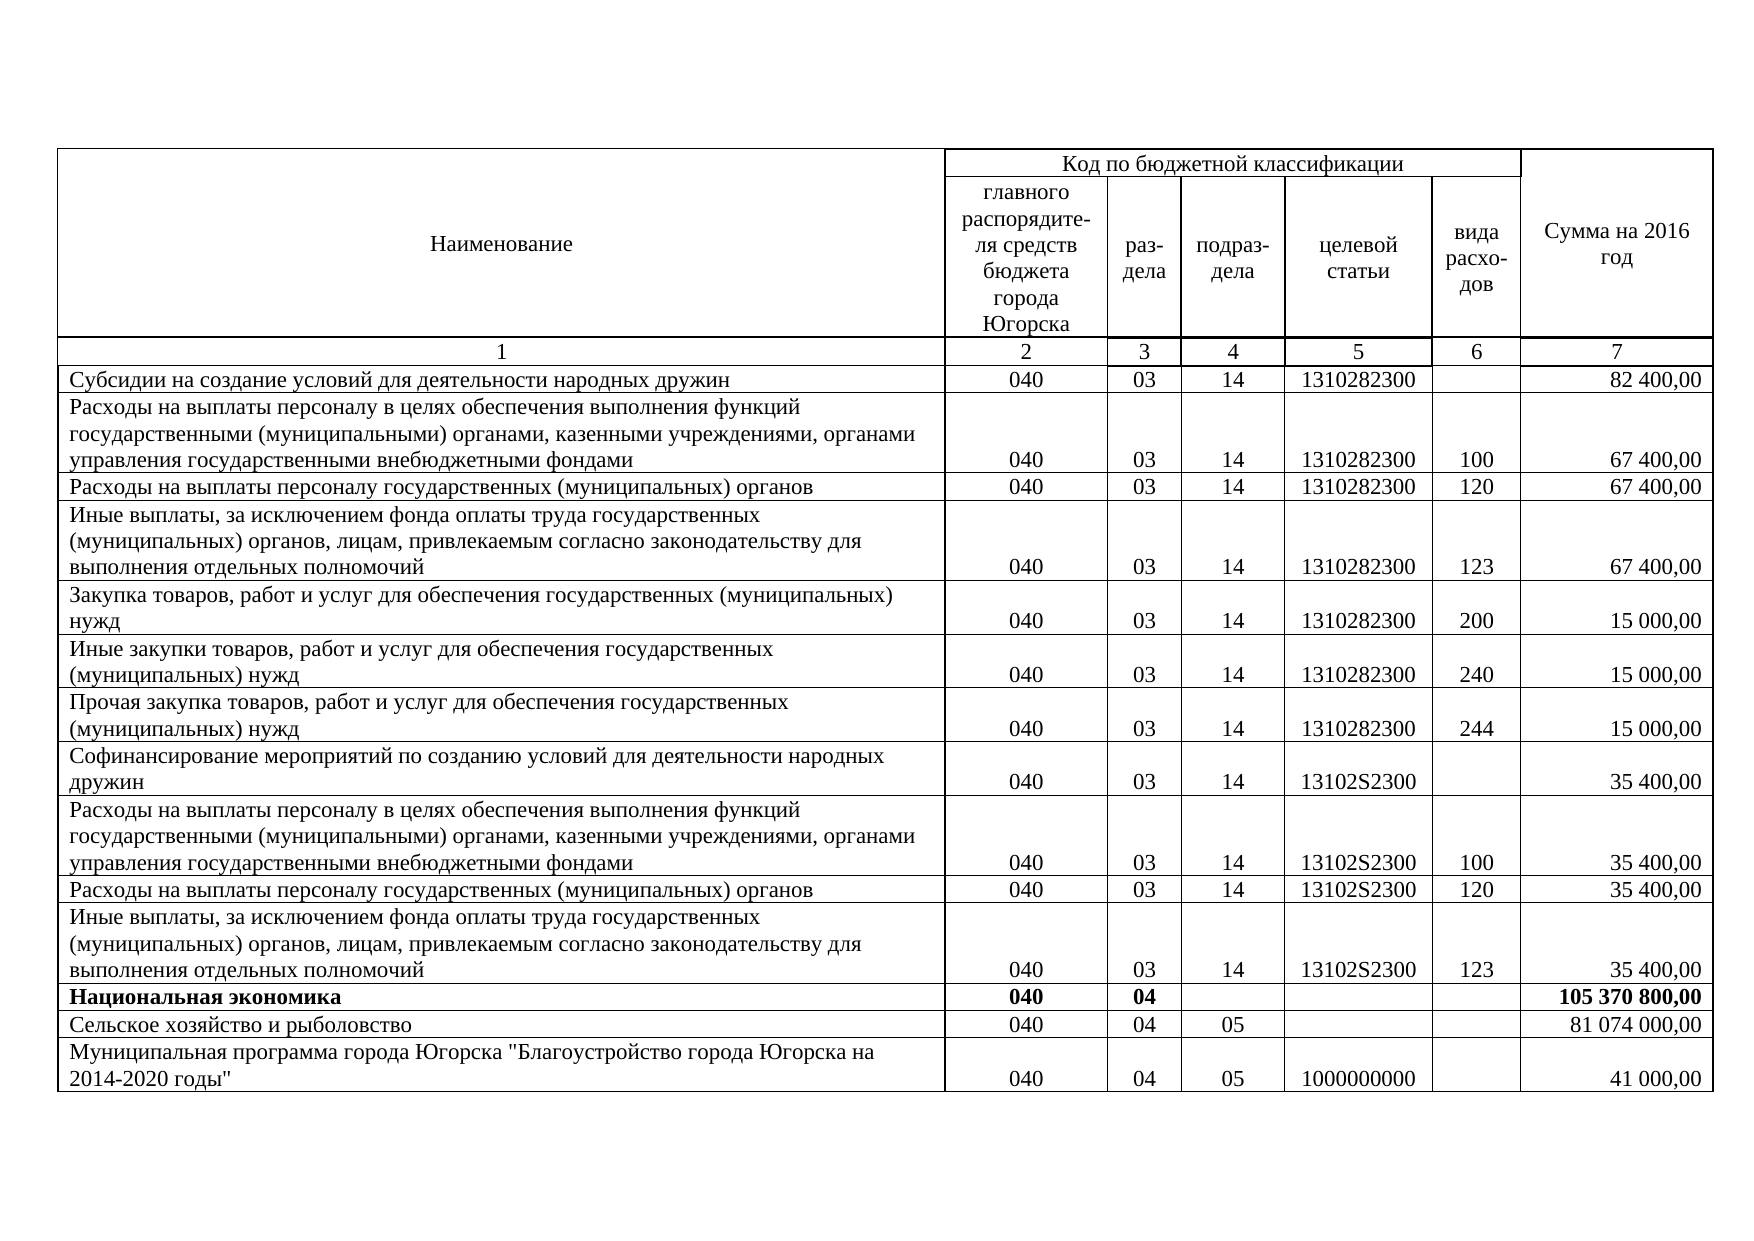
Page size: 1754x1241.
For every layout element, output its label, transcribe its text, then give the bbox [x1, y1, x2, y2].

table_cell Прочая закупка товаров, работ и услуг для обеспечения государственных (муниципальных) нужд [59, 688, 944, 741]
table_cell 41 000,00 [1521, 1038, 1712, 1091]
table_cell 3 [1108, 339, 1180, 365]
table_cell 5 [1286, 339, 1431, 365]
table_cell 03 [1108, 876, 1181, 902]
table_cell 040 [946, 1038, 1107, 1091]
table_cell 1310282300 [1285, 581, 1432, 633]
table_header Код по бюджетной классификации [946, 150, 1520, 176]
table_cell Иные выплаты, за исключением фонда оплаты труда государственных (муниципальных) органов, лицам, привлекаемым согласно законодательству для выполнения отдельных полномочий [59, 501, 944, 580]
table_cell 35 400,00 [1521, 742, 1712, 795]
table_cell [1433, 984, 1520, 1010]
table_cell 040 [946, 984, 1107, 1010]
table_cell 14 [1182, 903, 1284, 982]
table_cell 03 [1108, 742, 1181, 795]
table_cell Софинансирование мероприятий по созданию условий для деятельности народных дружин [59, 742, 944, 795]
table_cell 03 [1108, 367, 1181, 392]
table_cell 040 [946, 473, 1107, 500]
table_cell [1433, 1038, 1520, 1091]
table_cell 03 [1108, 501, 1181, 580]
table_cell 120 [1433, 473, 1520, 500]
table_cell 2 [946, 338, 1107, 365]
table_cell 040 [946, 903, 1107, 982]
table_cell 1310282300 [1285, 688, 1432, 741]
table_cell 1310282300 [1285, 473, 1432, 500]
table_cell 03 [1108, 473, 1181, 500]
table_cell 14 [1182, 473, 1284, 500]
table_cell 03 [1108, 903, 1181, 982]
table_cell 123 [1433, 903, 1520, 982]
table_cell 14 [1182, 501, 1284, 580]
table_cell 123 [1433, 501, 1520, 580]
table_cell Расходы на выплаты персоналу государственных (муниципальных) органов [59, 876, 944, 902]
table_cell 040 [946, 366, 1107, 392]
table_cell [1285, 984, 1432, 1010]
table_cell Субсидии на создание условий для деятельности народных дружин [59, 366, 944, 392]
table_cell 14 [1182, 876, 1284, 902]
table_cell 04 [1108, 1011, 1181, 1037]
table_cell 67 400,00 [1521, 501, 1712, 580]
table_cell главного распорядите-ля средств бюджета города Югорска [946, 177, 1107, 336]
table_cell 14 [1182, 367, 1284, 392]
table_cell 244 [1433, 688, 1520, 741]
table_cell 100 [1433, 796, 1520, 875]
table_cell 040 [946, 393, 1107, 472]
table_cell 13102S2300 [1285, 742, 1432, 795]
table_cell 040 [946, 501, 1107, 580]
table_cell 040 [946, 796, 1107, 875]
table_cell 200 [1433, 581, 1520, 633]
table_cell 7 [1521, 339, 1712, 365]
table_cell 6 [1433, 338, 1520, 365]
table_cell 1310282300 [1285, 501, 1432, 580]
table_cell Расходы на выплаты персоналу в целях обеспечения выполнения функций государственными (муниципальными) органами, казенными учреждениями, органами управления государственными внебюджетными фондами [59, 796, 944, 875]
table_cell 67 400,00 [1521, 393, 1712, 472]
table_cell 1 [58, 338, 944, 365]
table_header Наименование [58, 149, 944, 336]
table_cell 35 400,00 [1521, 876, 1712, 902]
table_cell 100 [1433, 393, 1520, 472]
table_cell Национальная экономика [59, 984, 944, 1010]
table_cell 105 370 800,00 [1521, 984, 1712, 1010]
table_cell [1285, 1011, 1432, 1037]
table_cell 05 [1182, 1011, 1284, 1037]
table_cell 03 [1108, 581, 1181, 633]
table_cell вида расхо-дов [1433, 177, 1520, 336]
table_cell [1433, 742, 1520, 795]
table_cell 040 [946, 876, 1107, 902]
table_cell подраз-дела [1182, 177, 1284, 336]
table_cell [1182, 984, 1284, 1010]
table_cell 240 [1433, 635, 1520, 687]
table_cell 040 [946, 581, 1107, 633]
table_cell 35 400,00 [1521, 903, 1712, 982]
table_cell 14 [1182, 688, 1284, 741]
table_cell 1000000000 [1285, 1038, 1432, 1091]
table_cell 81 074 000,00 [1521, 1011, 1712, 1037]
table_cell 67 400,00 [1521, 473, 1712, 500]
table_cell 15 000,00 [1521, 581, 1712, 633]
table_cell 05 [1182, 1038, 1284, 1091]
table_cell целевой статьи [1286, 177, 1431, 336]
table_cell 03 [1108, 393, 1181, 472]
table_cell 15 000,00 [1521, 688, 1712, 741]
table_cell 4 [1182, 339, 1284, 365]
table_cell 14 [1182, 796, 1284, 875]
table_cell 03 [1108, 688, 1181, 741]
table_cell 04 [1108, 1038, 1181, 1091]
table_cell 03 [1108, 796, 1181, 875]
table_cell 040 [946, 1011, 1107, 1037]
table_cell Расходы на выплаты персоналу государственных (муниципальных) органов [59, 473, 944, 500]
table_cell 14 [1182, 393, 1284, 472]
table_cell Сельское хозяйство и рыболовство [59, 1011, 944, 1037]
table_cell 13102S2300 [1285, 876, 1432, 902]
table_cell 35 400,00 [1521, 796, 1712, 875]
table_cell 82 400,00 [1521, 367, 1712, 392]
table_cell 14 [1182, 581, 1284, 633]
table_cell 040 [946, 635, 1107, 687]
table_cell Иные выплаты, за исключением фонда оплаты труда государственных (муниципальных) органов, лицам, привлекаемым согласно законодательству для выполнения отдельных полномочий [59, 903, 944, 982]
table_cell 13102S2300 [1285, 796, 1432, 875]
table_cell 14 [1182, 742, 1284, 795]
table_cell 040 [946, 742, 1107, 795]
table_cell 1310282300 [1285, 635, 1432, 687]
table_cell Муниципальная программа города Югорска "Благоустройство города Югорска на 2014-2020 годы" [59, 1038, 944, 1091]
table_cell Иные закупки товаров, работ и услуг для обеспечения государственных (муниципальных) нужд [59, 635, 944, 687]
table_cell [1433, 366, 1520, 392]
table_cell 14 [1182, 635, 1284, 687]
table_cell раз-дела [1108, 177, 1180, 336]
table_cell 1310282300 [1285, 367, 1432, 392]
table_cell Расходы на выплаты персоналу в целях обеспечения выполнения функций государственными (муниципальными) органами, казенными учреждениями, органами управления государственными внебюджетными фондами [59, 393, 944, 472]
table_cell Закупка товаров, работ и услуг для обеспечения государственных (муниципальных) нужд [59, 581, 944, 633]
table_cell [1433, 1011, 1520, 1037]
table_cell 1310282300 [1285, 393, 1432, 472]
table_cell 15 000,00 [1521, 635, 1712, 687]
table_cell 13102S2300 [1285, 903, 1432, 982]
table_cell 120 [1433, 876, 1520, 902]
table_cell 04 [1108, 984, 1181, 1010]
table_cell 03 [1108, 635, 1181, 687]
table_cell 040 [946, 688, 1107, 741]
table_header Сумма на 2016 год [1521, 150, 1712, 336]
